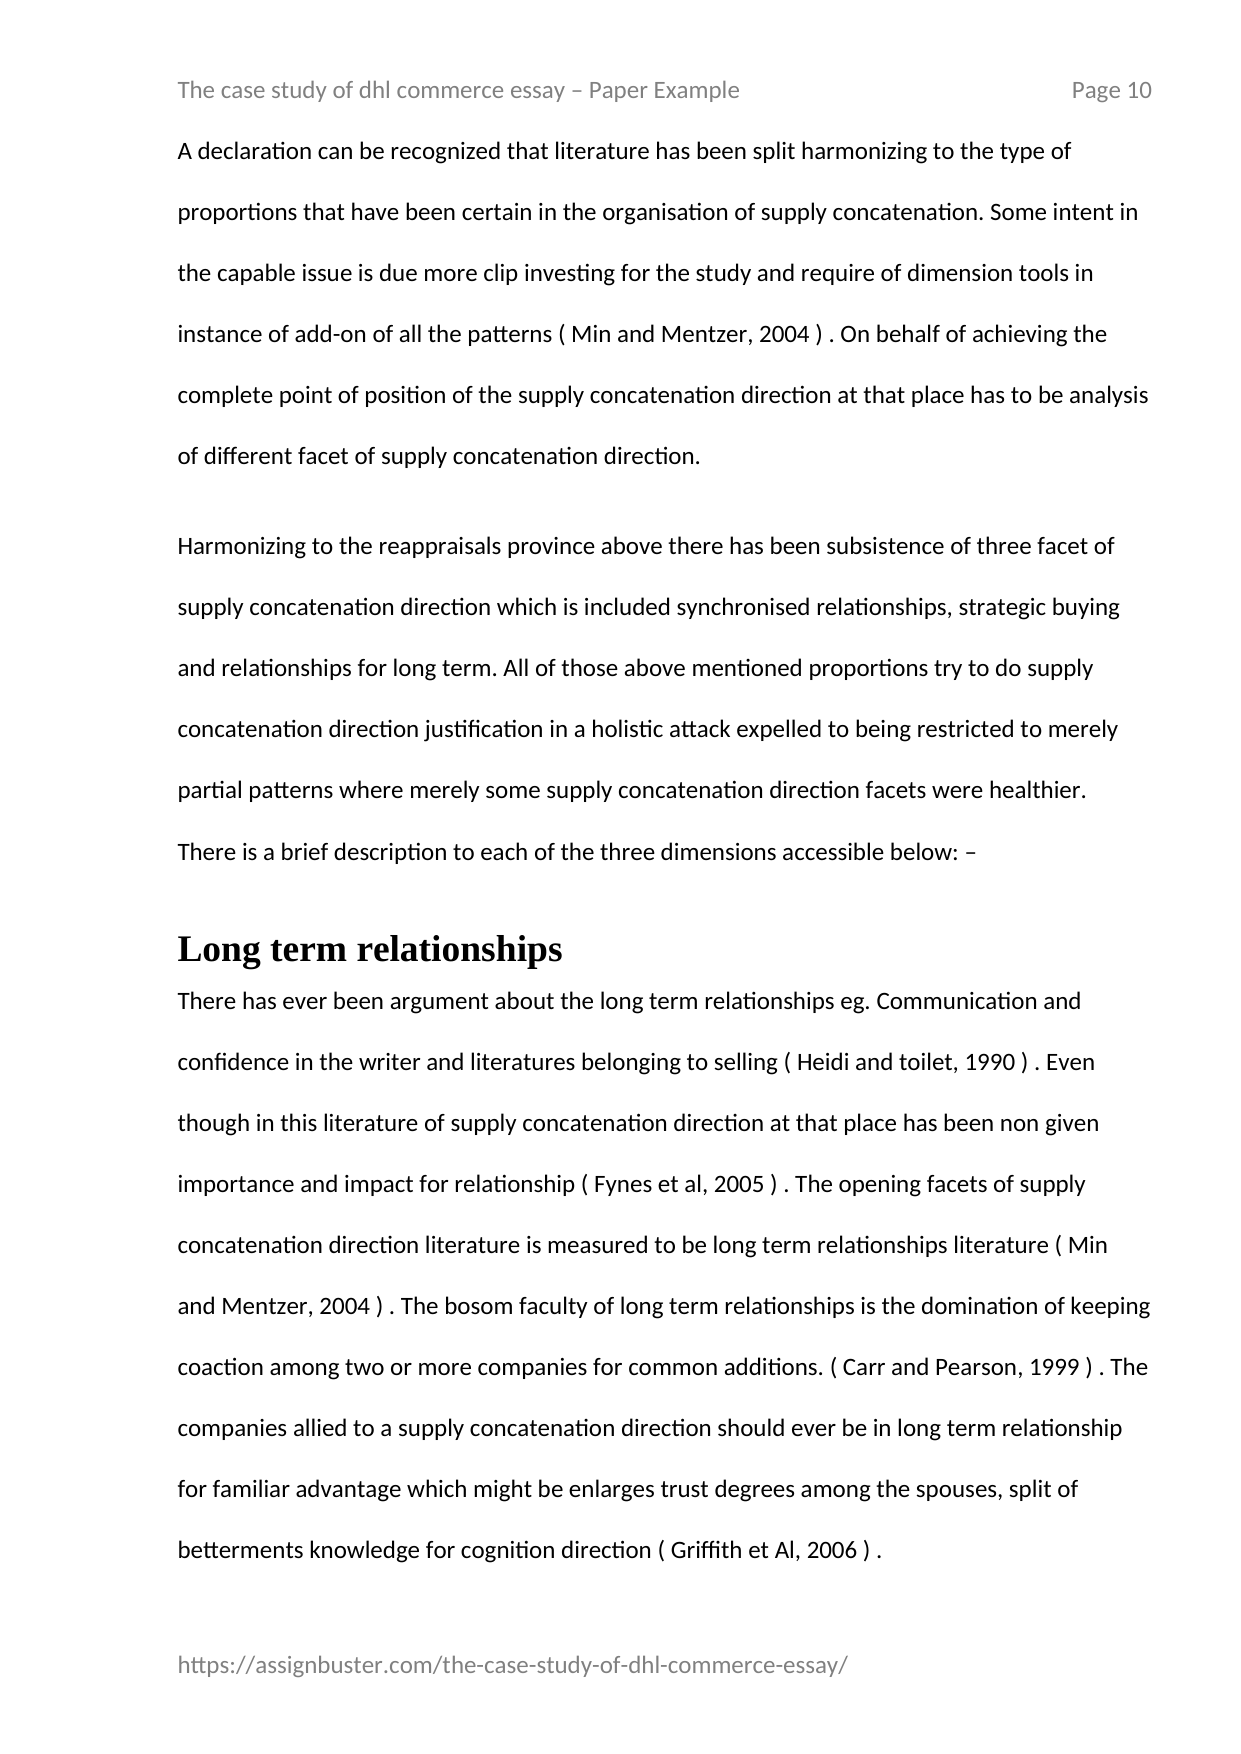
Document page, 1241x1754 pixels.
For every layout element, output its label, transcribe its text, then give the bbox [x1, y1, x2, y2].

text Harmonizing to the reappraisals province above there has been subsistence of three facet of supply concatenation direction which is included synchronised relationships, strategic buying and relationships for long term. All of those above mentioned proportions try to do supply concatenation direction justification in a holistic attack expelled to being restricted to merely partial patterns where merely some supply concatenation direction facets were healthier. There is a brief description to each of the three dimensions accessible below: – [177, 531, 1152, 866]
subtitle Long term relationships [177, 926, 1152, 969]
text A declaration can be recognized that literature has been split harmonizing to the type of proportions that have been certain in the organisation of supply concatenation. Some intent in the capable issue is due more clip investing for the study and require of dimension tools in instance of add-on of all the patterns ( Min and Mentzer, 2004 ) . On behalf of achieving the complete point of position of the supply concatenation direction at that place has to be analysis of different facet of supply concatenation direction. [177, 135, 1152, 471]
text There has ever been argument about the long term relationships eg. Communication and confidence in the writer and literatures belonging to selling ( Heidi and toilet, 1990 ) . Even though in this literature of supply concatenation direction at that place has been non given importance and impact for relationship ( Fynes et al, 2005 ) . The opening facets of supply concatenation direction literature is measured to be long term relationships literature ( Min and Mentzer, 2004 ) . The bosom faculty of long term relationships is the domination of keeping coaction among two or more companies for common additions. ( Carr and Pearson, 1999 ) . The companies allied to a supply concatenation direction should ever be in long term relationship for familiar advantage which might be enlarges trust degrees among the spouses, split of betterments knowledge for cognition direction ( Griffith et Al, 2006 ) . [177, 985, 1152, 1565]
